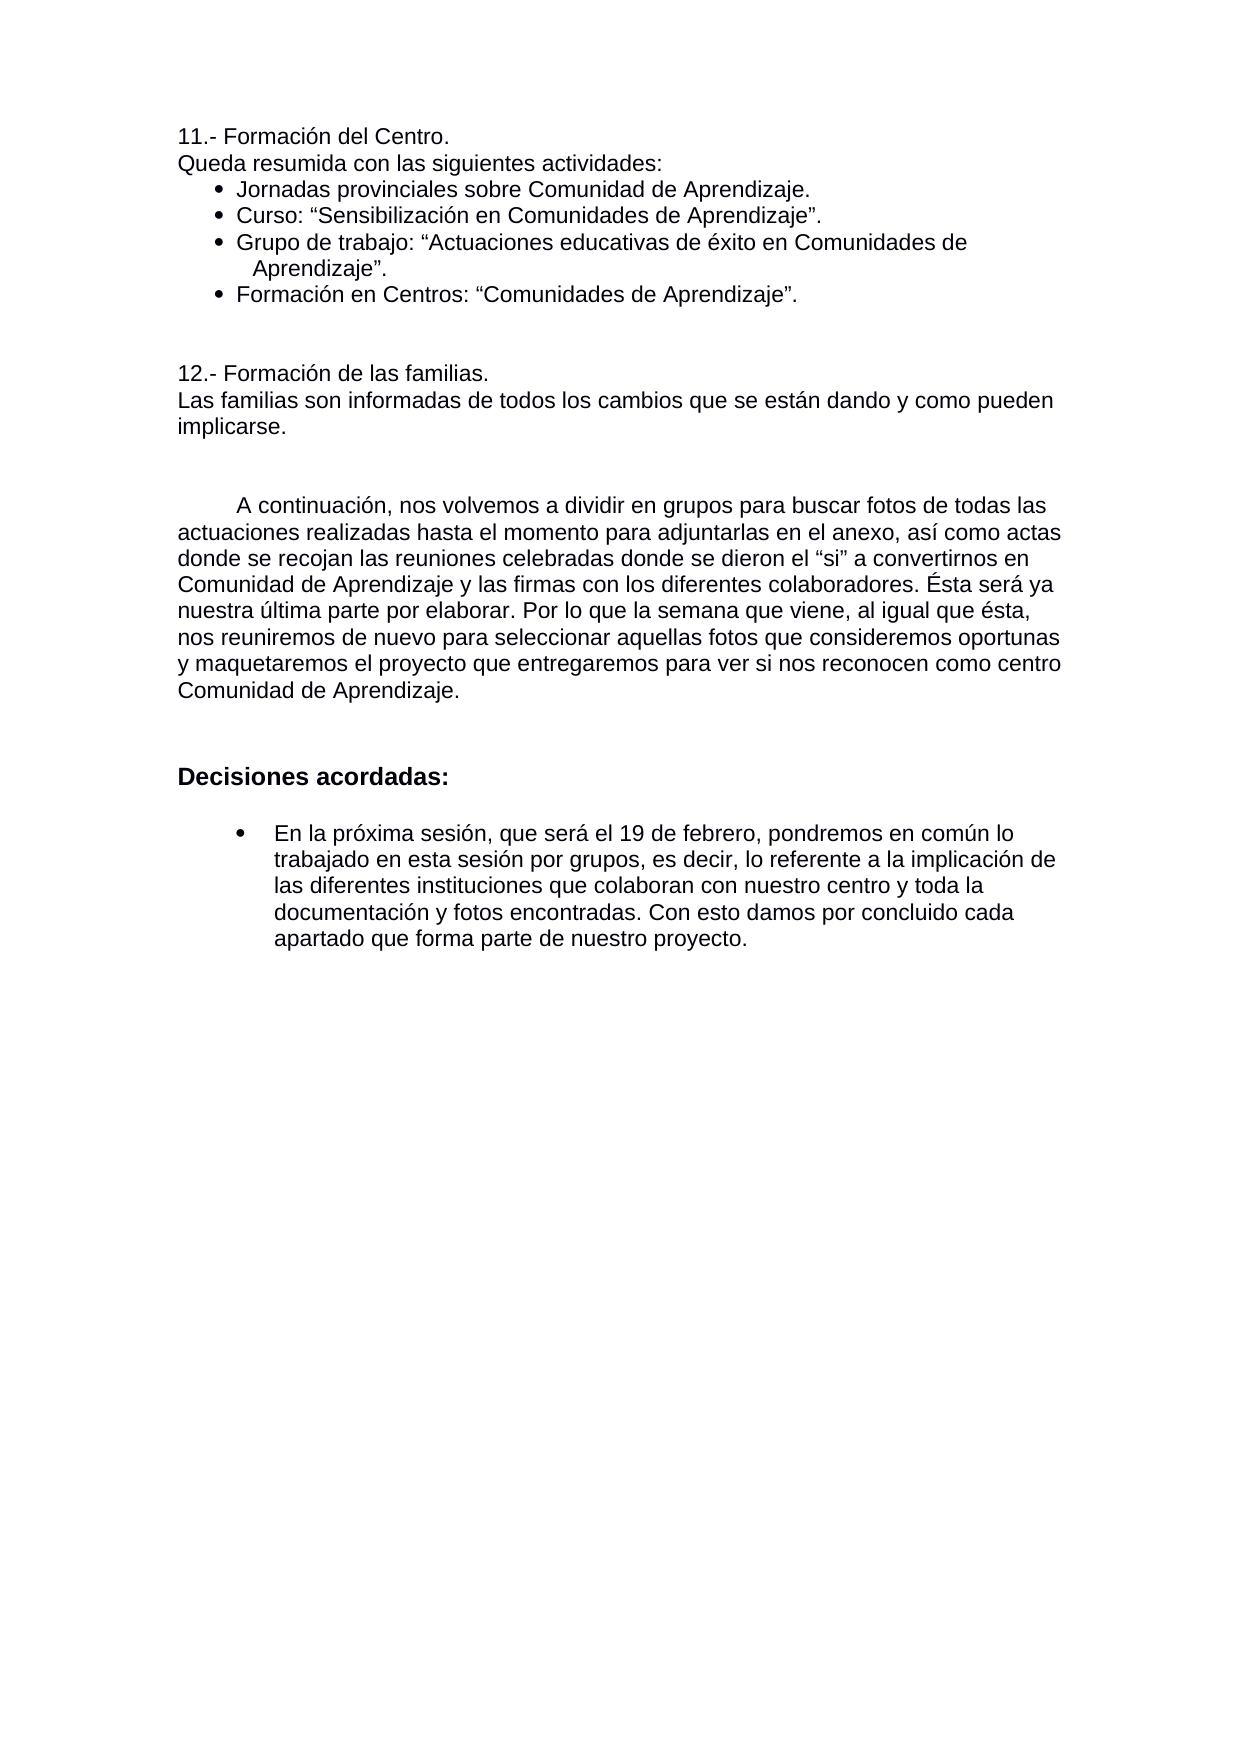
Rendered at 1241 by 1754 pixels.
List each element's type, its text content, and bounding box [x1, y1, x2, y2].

text Las familias son informadas de todos los cambios que se están dando y como pueden implicarse. [177, 387, 1063, 439]
text A continuación, nos volvemos a dividir en grupos para buscar fotos de todas las actuaciones realizadas hasta el momento para adjuntarlas en el anexo, así como actas donde se recojan las reuniones celebradas donde se dieron el “si” a convertirnos en Comunidad de Aprendizaje y las firmas con los diferentes colaboradores. Ésta será ya nuestra última parte por elaborar. Por lo que la semana que viene, al igual que ésta, nos reuniremos de nuevo para seleccionar aquellas fotos que consideremos oportunas y maquetaremos el proyecto que entregaremos para ver si nos reconocen como centro Comunidad de Aprendizaje. [177, 492, 1063, 703]
list En la próxima sesión, que será el 19 de febrero, pondremos en común lo trabajado en esta sesión por grupos, es decir, lo referente a la implicación de las diferentes instituciones que colaboran con nuestro centro y toda la documentación y fotos encontradas. Con esto damos por concluido cada apartado que forma parte de nuestro proyecto. [236, 820, 1063, 951]
text 11.- Formación del Centro. [177, 123, 1063, 149]
list Grupo de trabajo: “Actuaciones educativas de éxito en Comunidades de Aprendizaje”. [215, 228, 1063, 281]
text Decisiones acordadas: [177, 762, 1063, 791]
list Formación en Centros: “Comunidades de Aprendizaje”. [215, 281, 1063, 308]
list Jornadas provinciales sobre Comunidad de Aprendizaje. [215, 176, 1063, 202]
text Queda resumida con las siguientes actividades: [177, 149, 1063, 176]
text 12.- Formación de las familias. [177, 360, 1063, 387]
list Curso: “Sensibilización en Comunidades de Aprendizaje”. [215, 202, 1063, 228]
